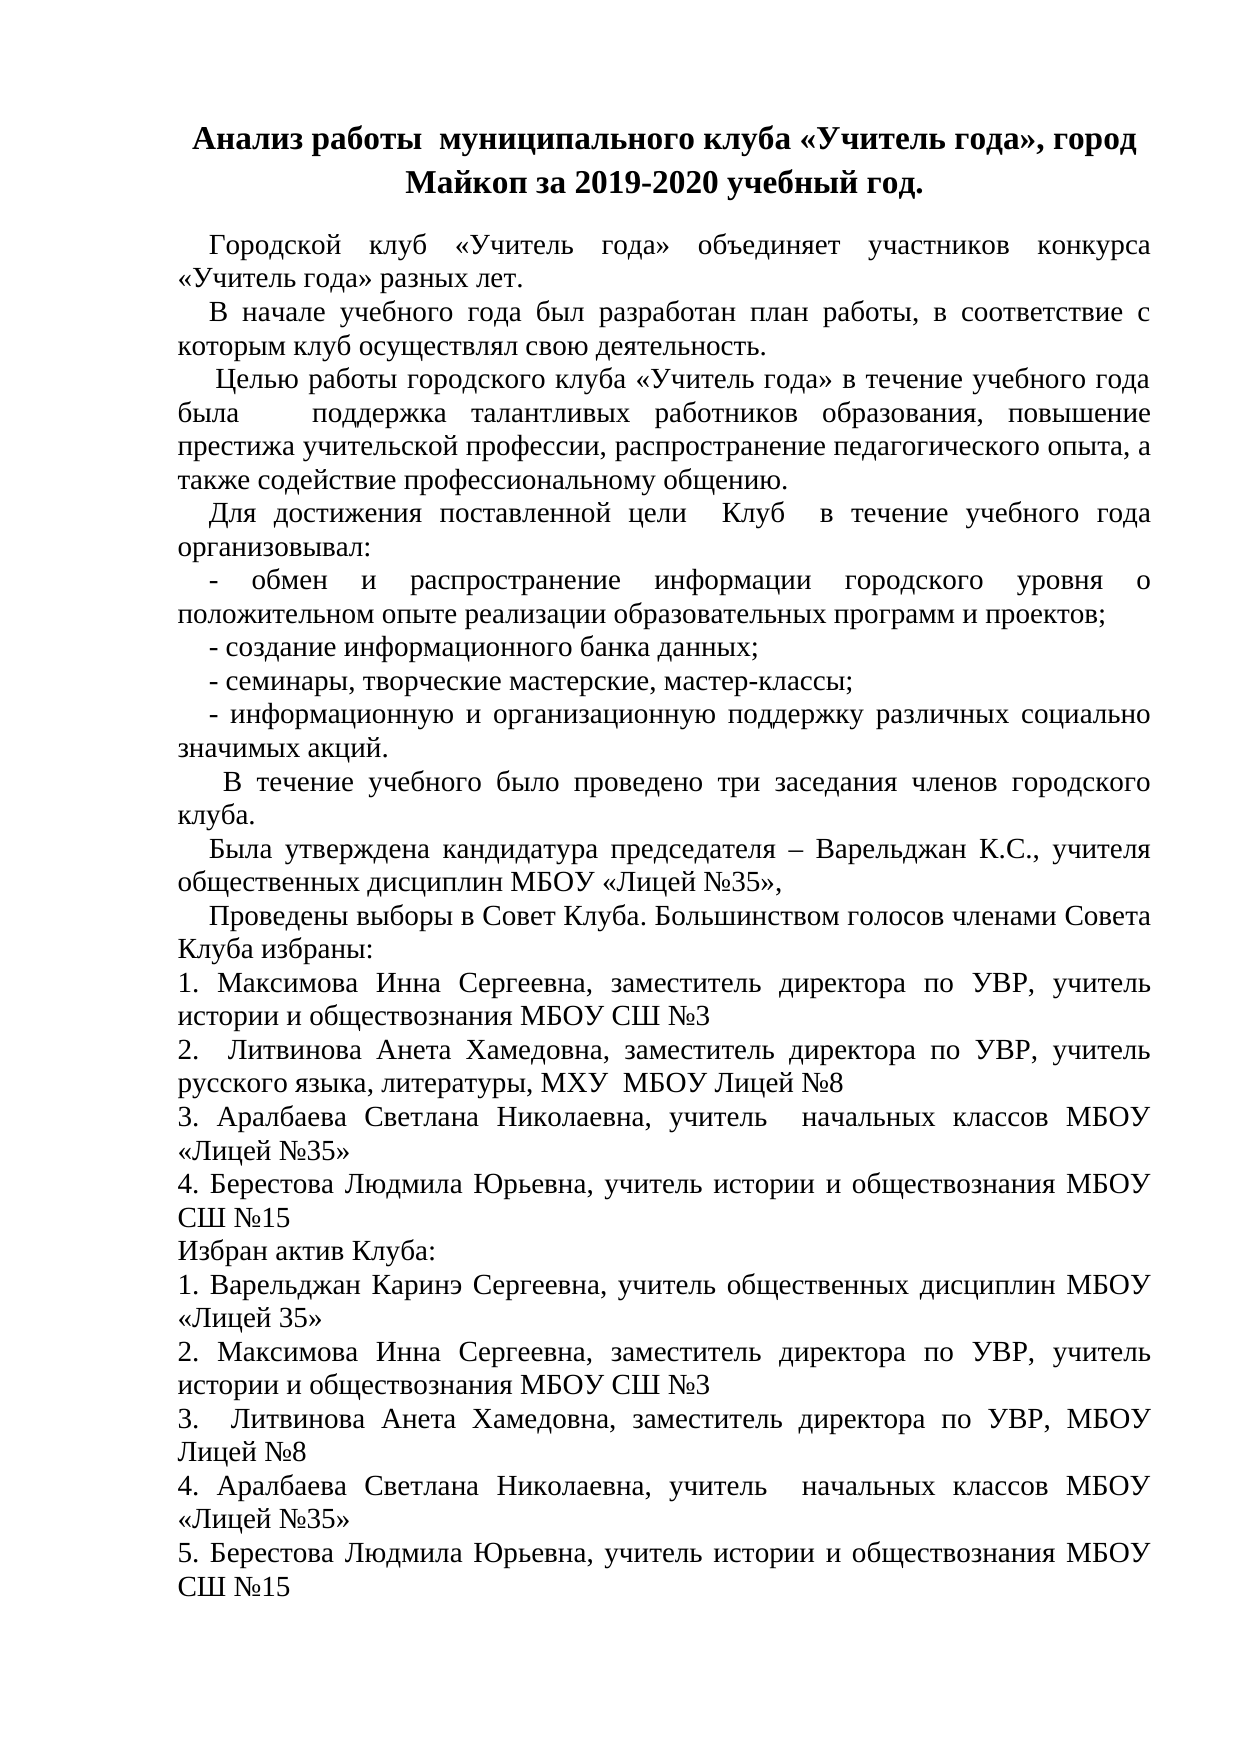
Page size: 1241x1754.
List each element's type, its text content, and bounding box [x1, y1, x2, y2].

text - семинары, творческие мастерские, мастер-классы; [177, 663, 1152, 697]
text - создание информационного банка данных; [177, 629, 1152, 663]
text В течение учебного было проведено три заседания членов городского клуба. [177, 764, 1152, 831]
text 1. Максимова Инна Сергеевна, заместитель директора по УВР, учитель истории и обществознания МБОУ СШ №3 [177, 965, 1152, 1032]
text Городской клуб «Учитель года» объединяет участников конкурса «Учитель года» разных лет. [177, 227, 1152, 294]
text Была утверждена кандидатура председателя – Варельджан К.С., учителя общественных дисциплин МБОУ «Лицей №35», [177, 831, 1152, 898]
text 3. Литвинова Анета Хамедовна, заместитель директора по УВР, МБОУ Лицей №8 [177, 1401, 1152, 1468]
text В начале учебного года был разработан план работы, в соответствие с которым клуб осуществлял свою деятельность. [177, 294, 1152, 361]
text Целью работы городского клуба «Учитель года» в течение учебного года была поддержка талантливых работников образования, повышение престижа учительской профессии, распространение педагогического опыта, а также содействие профессиональному общению. [177, 361, 1152, 495]
text Проведены выборы в Совет Клуба. Большинством голосов членами Совета Клуба избраны: [177, 898, 1152, 965]
text 3. Аралбаева Светлана Николаевна, учитель начальных классов МБОУ «Лицей №35» [177, 1099, 1152, 1166]
text Анализ работы муниципального клуба «Учитель года», город Майкоп за 2019-2020 учебный год. [177, 118, 1152, 201]
text 2. Литвинова Анета Хамедовна, заместитель директора по УВР, учитель русского языка, литературы, МХУ МБОУ Лицей №8 [177, 1032, 1152, 1099]
text - обмен и распространение информации городского уровня о положительном опыте реализации образовательных программ и проектов; [177, 562, 1152, 629]
text 4. Берестова Людмила Юрьевна, учитель истории и обществознания МБОУ СШ №15 [177, 1166, 1152, 1233]
text 4. Аралбаева Светлана Николаевна, учитель начальных классов МБОУ «Лицей №35» [177, 1468, 1152, 1535]
text Для достижения поставленной цели Клуб в течение учебного года организовывал: [177, 495, 1152, 562]
text - информационную и организационную поддержку различных социально значимых акций. [177, 697, 1152, 764]
text 5. Берестова Людмила Юрьевна, учитель истории и обществознания МБОУ СШ №15 [177, 1535, 1152, 1602]
text 2. Максимова Инна Сергеевна, заместитель директора по УВР, учитель истории и обществознания МБОУ СШ №3 [177, 1334, 1152, 1401]
text 1. Варельджан Каринэ Сергеевна, учитель общественных дисциплин МБОУ «Лицей 35» [177, 1267, 1152, 1334]
text Избран актив Клуба: [177, 1233, 1152, 1267]
